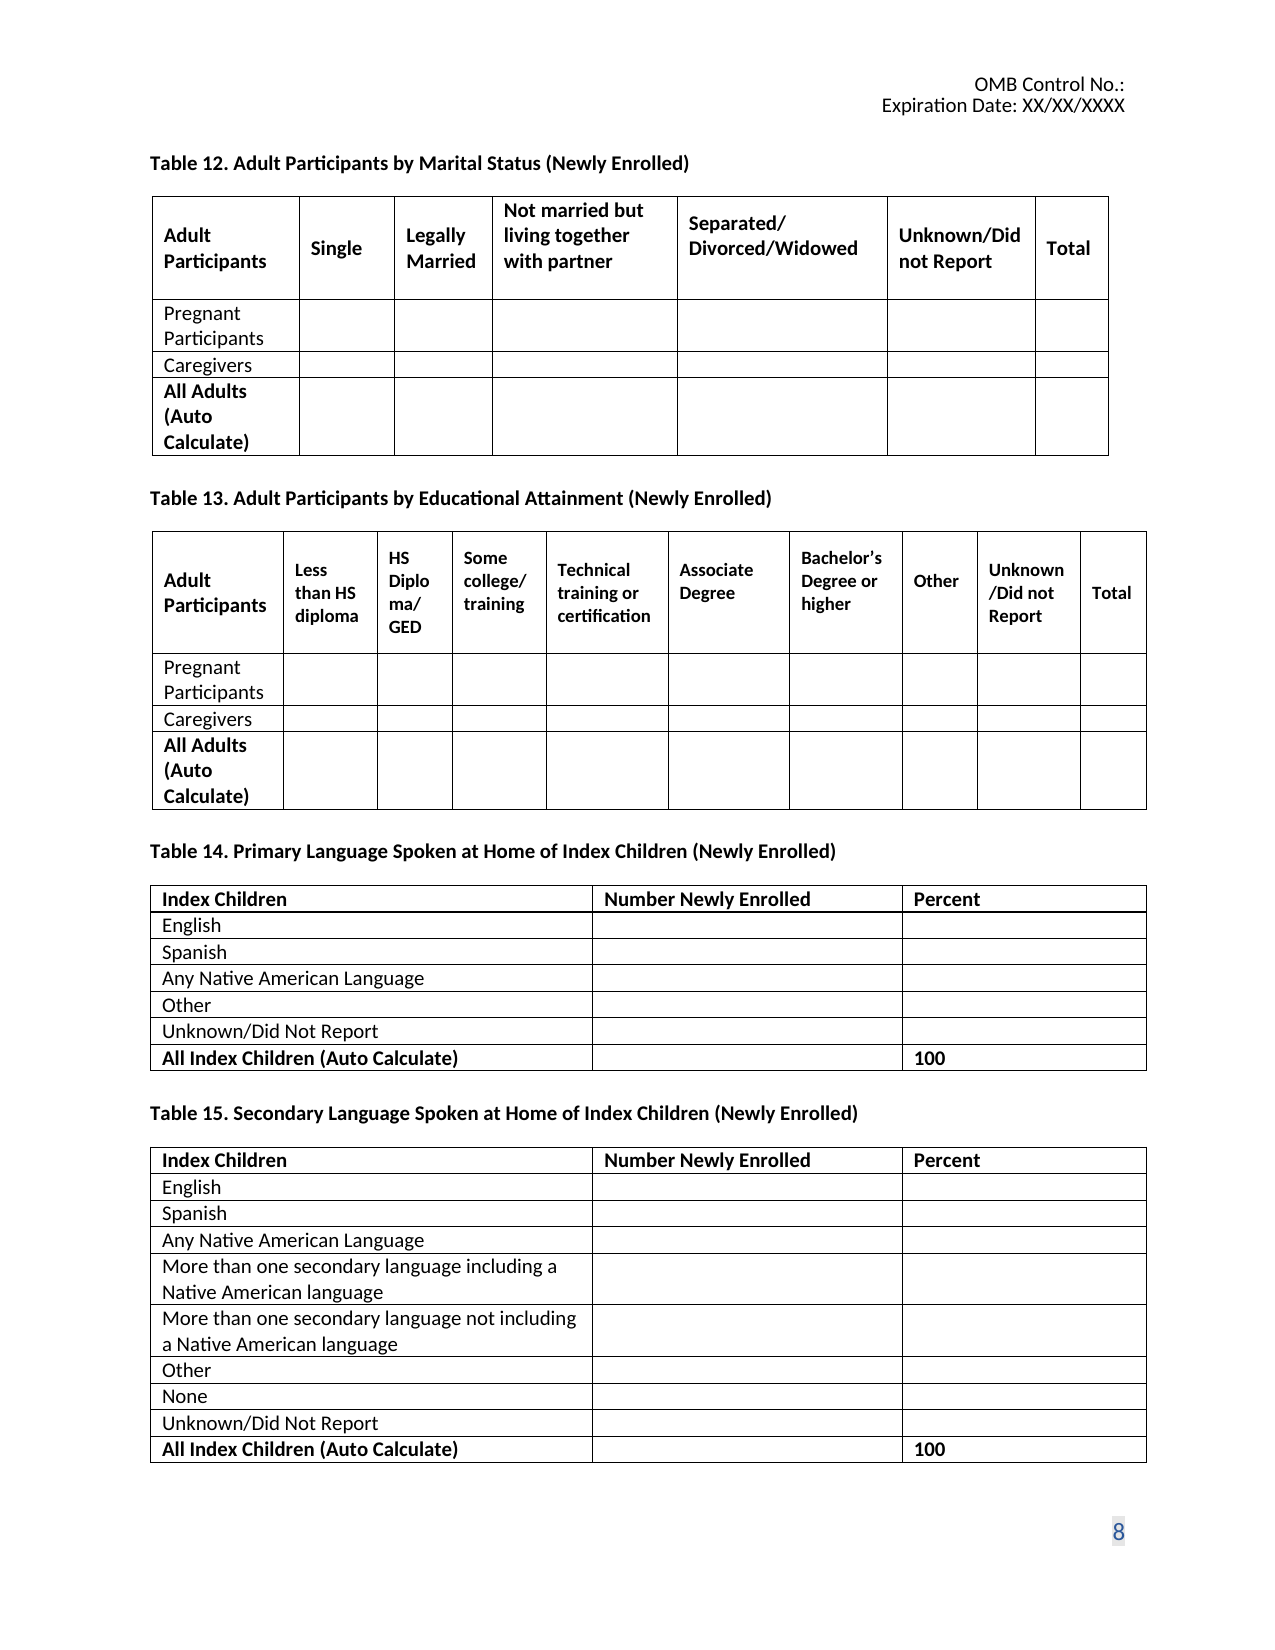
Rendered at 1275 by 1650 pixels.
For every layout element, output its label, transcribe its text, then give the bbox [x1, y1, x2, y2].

table_header Percent [903, 886, 1146, 911]
text Table 14. Primary Language Spoken at Home of Index Children (Newly Enrolled) [150, 839, 1125, 864]
table_cell None [151, 1384, 592, 1409]
table_cell [903, 654, 977, 705]
table_header Number Newly Enrolled [593, 1148, 902, 1173]
table_cell [678, 300, 887, 351]
table_cell Pregnant Participants [153, 654, 283, 705]
table_cell Spanish [151, 939, 592, 964]
table_cell [453, 654, 546, 705]
table_cell [284, 706, 377, 731]
table_header Adult Participants [153, 532, 283, 653]
table_cell All Adults (Auto Calculate) [153, 732, 283, 808]
table_cell All Index Children (Auto Calculate) [151, 1045, 592, 1070]
table_cell [593, 1254, 902, 1304]
table_cell [593, 913, 902, 938]
table_header Total [1081, 532, 1146, 653]
table_header Number Newly Enrolled [593, 886, 902, 911]
table_cell [888, 378, 1035, 454]
table_cell [1081, 732, 1146, 808]
table_cell [978, 732, 1080, 808]
table_cell [453, 706, 546, 731]
table_cell [978, 654, 1080, 705]
table_cell [593, 1305, 902, 1356]
table_cell All Index Children (Auto Calculate) [151, 1437, 592, 1462]
table_cell [903, 992, 1146, 1017]
table_header Bachelor’s Degree or higher [790, 532, 902, 653]
table_cell [669, 706, 789, 731]
table_cell [903, 965, 1146, 991]
table_cell [593, 1357, 902, 1383]
table_header Percent [903, 1148, 1146, 1173]
table_cell [547, 706, 668, 731]
table_cell [903, 939, 1146, 964]
table_cell Caregivers [153, 352, 299, 377]
table_cell [493, 378, 677, 454]
table_cell [669, 732, 789, 808]
table_cell [903, 1018, 1146, 1044]
table_cell [453, 732, 546, 808]
table_cell [593, 965, 902, 991]
table_cell Caregivers [153, 706, 283, 731]
table_cell [395, 300, 492, 351]
table_header Unknown/Did not Report [978, 532, 1080, 653]
table_header Unknown/Did not Report [888, 197, 1035, 299]
table_header Total [1036, 197, 1108, 299]
table_cell Any Native American Language [151, 965, 592, 991]
table_cell [903, 706, 977, 731]
table_cell [678, 378, 887, 454]
table_cell [903, 1410, 1146, 1436]
table_cell [1081, 706, 1146, 731]
table_cell [790, 706, 902, 731]
table_header Less than HS diploma [284, 532, 377, 653]
table_header Some college/ training [453, 532, 546, 653]
table_cell [378, 654, 452, 705]
table_cell 100 [903, 1045, 1146, 1070]
table_header Legally Married [395, 197, 492, 299]
table_cell [547, 654, 668, 705]
text Table 15. Secondary Language Spoken at Home of Index Children (Newly Enrolled) [150, 1100, 1125, 1126]
table_cell [903, 1305, 1146, 1356]
table_cell [903, 1227, 1146, 1252]
table_cell [395, 352, 492, 377]
table_header Single [300, 197, 394, 299]
table_cell Any Native American Language [151, 1227, 592, 1252]
table_cell [790, 654, 902, 705]
table_cell [593, 1437, 902, 1462]
table_cell [300, 352, 394, 377]
table_cell [669, 654, 789, 705]
table_cell Unknown/Did Not Report [151, 1018, 592, 1044]
text Table 12. Adult Participants by Marital Status (Newly Enrolled) [150, 150, 1125, 175]
table_cell English [151, 913, 592, 938]
table_cell [903, 732, 977, 808]
table_cell [903, 913, 1146, 938]
table_cell [678, 352, 887, 377]
table_cell [493, 300, 677, 351]
table_cell [547, 732, 668, 808]
table_cell [593, 1201, 902, 1226]
table_cell English [151, 1174, 592, 1199]
table_cell [903, 1174, 1146, 1199]
table_header Index Children [151, 886, 592, 911]
table_cell [1036, 352, 1108, 377]
table_header Other [903, 532, 977, 653]
table_cell [593, 1410, 902, 1436]
table_cell [1081, 654, 1146, 705]
table_cell [493, 352, 677, 377]
table_header Index Children [151, 1148, 592, 1173]
table_cell [1036, 300, 1108, 351]
table_cell [593, 1384, 902, 1409]
table_header Not married but living together with partner [493, 197, 677, 299]
table_cell [593, 1045, 902, 1070]
table_cell More than one secondary language including a Native American language [151, 1254, 592, 1304]
table_cell Pregnant Participants [153, 300, 299, 351]
table_cell [888, 300, 1035, 351]
table_cell [593, 1174, 902, 1199]
table_cell Unknown/Did Not Report [151, 1410, 592, 1436]
table_cell 100 [903, 1437, 1146, 1462]
table_cell Spanish [151, 1201, 592, 1226]
table_cell [903, 1201, 1146, 1226]
table_cell [1036, 378, 1108, 454]
table_cell [593, 1227, 902, 1252]
table_cell [903, 1384, 1146, 1409]
table_cell [593, 939, 902, 964]
table_cell [593, 1018, 902, 1044]
table_cell Other [151, 1357, 592, 1383]
table_header Separated/Divorced/Widowed [678, 197, 887, 299]
table_header HS Diploma/ GED [378, 532, 452, 653]
table_cell [790, 732, 902, 808]
text Table 13. Adult Participants by Educational Attainment (Newly Enrolled) [150, 485, 1125, 510]
table_cell [903, 1254, 1146, 1304]
table_cell [978, 706, 1080, 731]
table_header Associate Degree [669, 532, 789, 653]
table_cell [378, 732, 452, 808]
table_cell More than one secondary language not including a Native American language [151, 1305, 592, 1356]
table_cell [378, 706, 452, 731]
table_cell Other [151, 992, 592, 1017]
table_cell All Adults (Auto Calculate) [153, 378, 299, 454]
table_cell [395, 378, 492, 454]
table_cell [284, 732, 377, 808]
table_cell [888, 352, 1035, 377]
table_cell [593, 992, 902, 1017]
table_cell [300, 300, 394, 351]
table_cell [300, 378, 394, 454]
table_header Adult Participants [153, 197, 299, 299]
table_cell [903, 1357, 1146, 1383]
table_cell [284, 654, 377, 705]
table_header Technical training or certification [547, 532, 668, 653]
